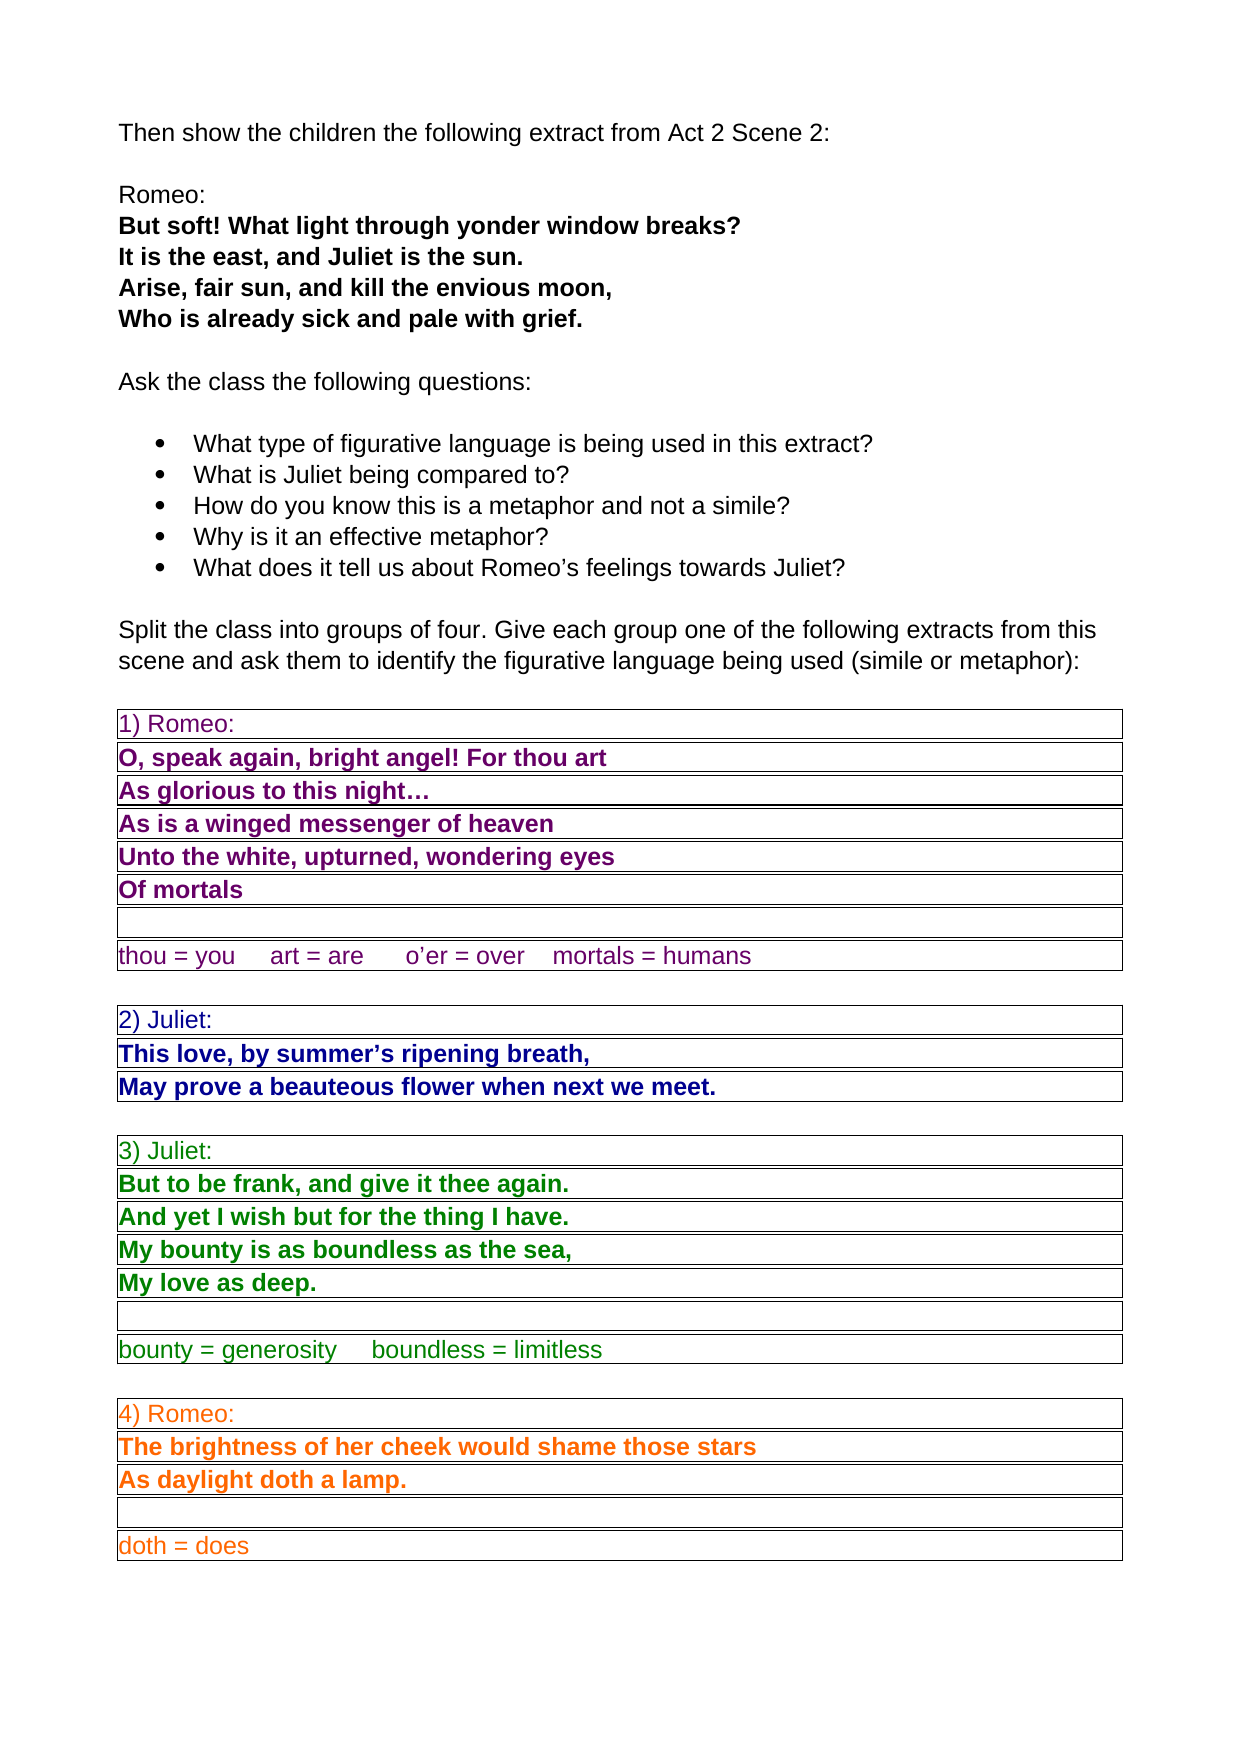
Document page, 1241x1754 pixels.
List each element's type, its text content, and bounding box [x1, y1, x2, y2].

text And yet I wish but for the thing I have. [118, 1202, 1122, 1231]
text 2) Juliet: [118, 1006, 1122, 1034]
text Who is already sick and pale with grief. [118, 304, 1122, 333]
text My love as deep. [118, 1269, 1122, 1297]
list How do you know this is a metaphor and not a simile? [156, 491, 1122, 520]
text 4) Romeo: [118, 1399, 1122, 1428]
text As daylight doth a lamp. [118, 1465, 1122, 1494]
text Arise, fair sun, and kill the envious moon, [118, 273, 1122, 302]
text Then show the children the following extract from Act 2 Scene 2: [118, 118, 1122, 147]
list What type of figurative language is being used in this extract? [156, 428, 1122, 457]
text My bounty is as boundless as the sea, [118, 1235, 1122, 1264]
text This love, by summer’s ripening breath, [118, 1039, 1122, 1067]
list What does it tell us about Romeo’s feelings towards Juliet? [156, 553, 1122, 582]
text 3) Juliet: [118, 1136, 1122, 1165]
list Why is it an effective metaphor? [156, 522, 1122, 551]
text But soft! What light through yonder window breaks? [118, 211, 1122, 240]
text Of mortals [118, 875, 1122, 904]
text bounty = generosity boundless = limitless [118, 1335, 1122, 1363]
text But to be frank, and give it thee again. [118, 1169, 1122, 1198]
text 1) Romeo: [118, 710, 1122, 738]
text Ask the class the following questions: [118, 366, 1122, 395]
text Romeo: [118, 180, 1122, 209]
text thou = you art = are o’er = over mortals = humans [118, 941, 1122, 970]
text May prove a beauteous flower when next we meet. [118, 1072, 1122, 1101]
text As is a winged messenger of heaven [118, 809, 1122, 838]
text It is the east, and Juliet is the sun. [118, 242, 1122, 271]
text The brightness of her cheek would shame those stars [118, 1432, 1122, 1461]
text Split the class into groups of four. Give each group one of the following extracts from this scene and ask them to identify the figurative language being used (simile or metaphor): [118, 615, 1122, 675]
text O, speak again, bright angel! For thou art [118, 743, 1122, 771]
text Unto the white, upturned, wondering eyes [118, 842, 1122, 871]
text doth = does [118, 1531, 1122, 1560]
list What is Juliet being compared to? [156, 460, 1122, 488]
text As glorious to this night… [118, 776, 1122, 804]
